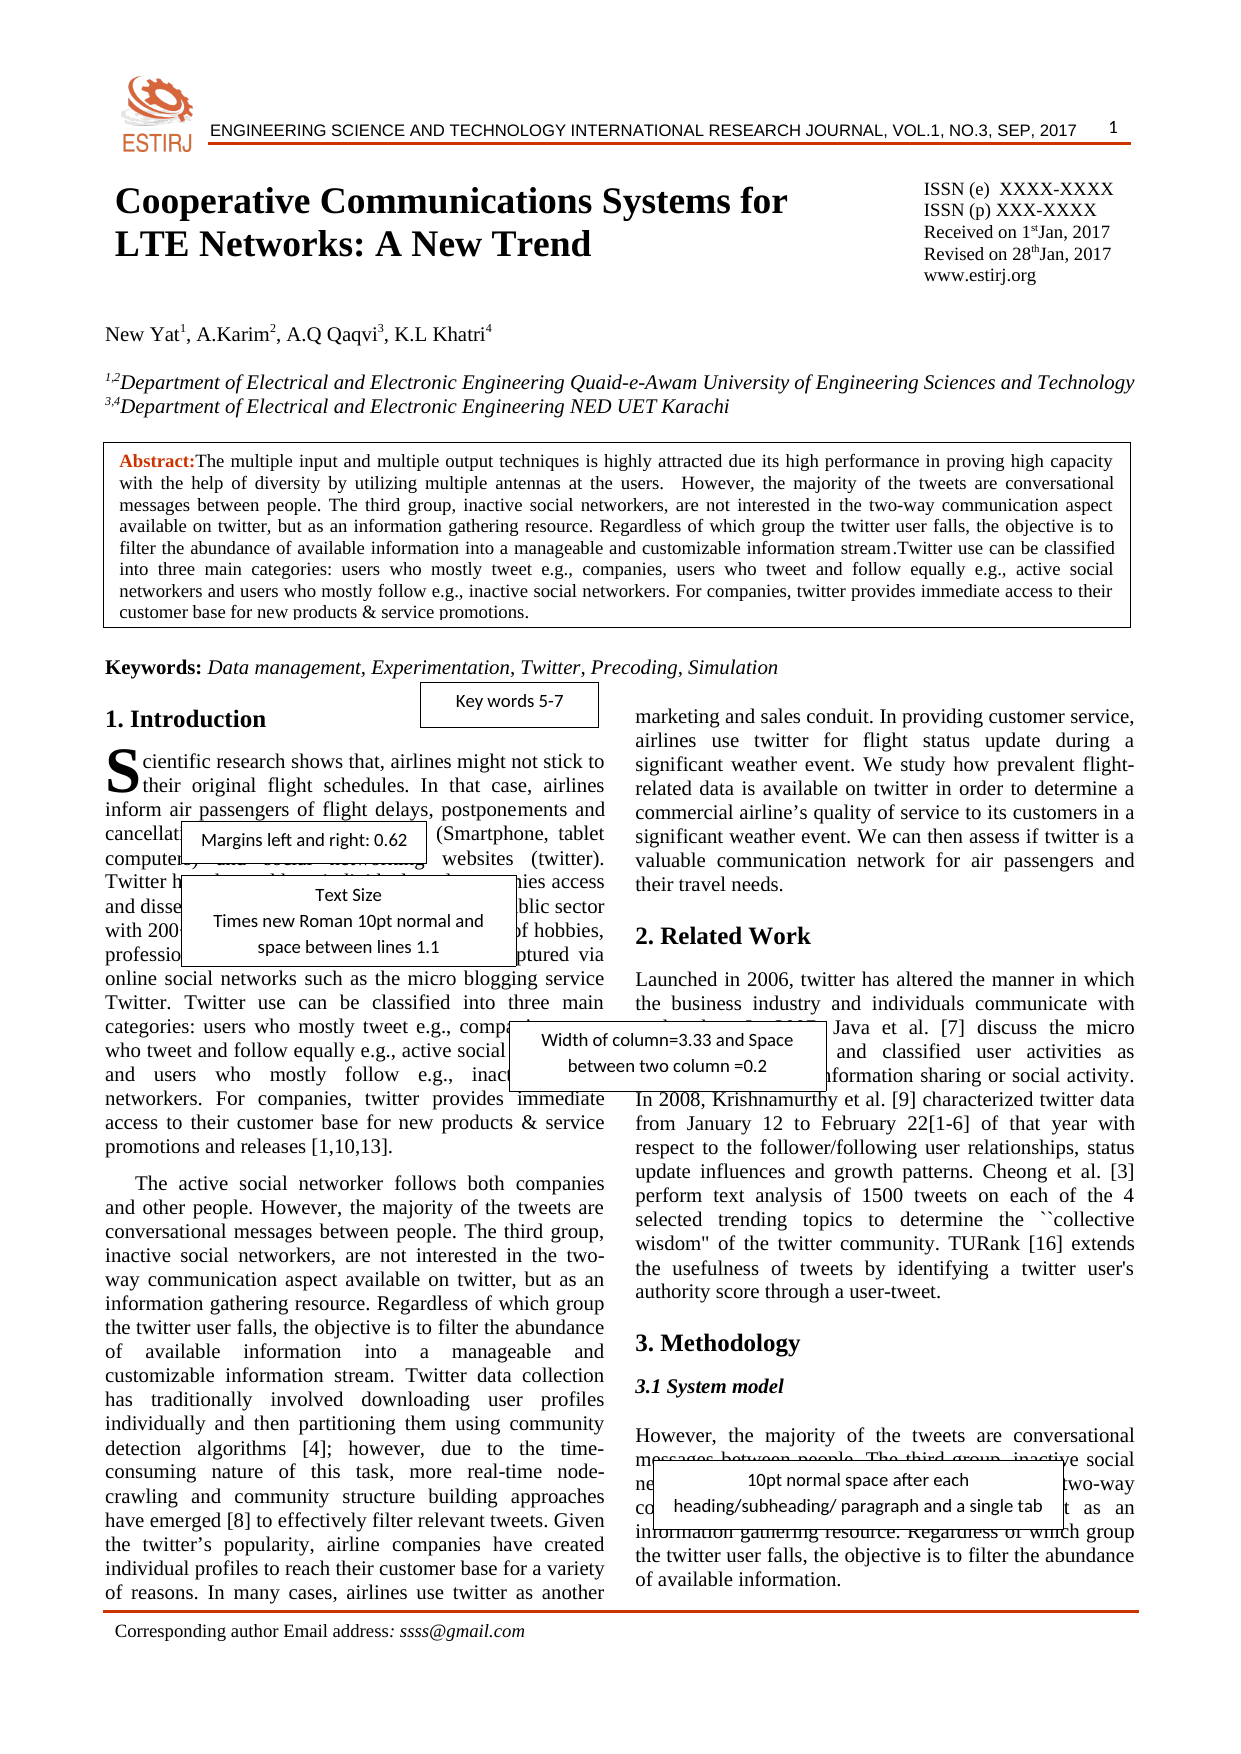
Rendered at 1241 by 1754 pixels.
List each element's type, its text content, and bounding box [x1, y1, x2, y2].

text 1. Introduction [105, 704, 605, 732]
text The active social networker follows both companies and other people. However, the majority of the tweets are conversational messages between people. The third group, inactive social networkers, are not interested in the two-way communication aspect available on twitter, but as an information gathering resource. Regardless of which group the twitter user falls, the objective is to filter the abundance of available information into a manageable and customizable information stream. Twitter data collection has traditionally involved downloading user profiles individually and then partitioning them using community detection algorithms [4]; however, due to the time-consuming nature of this task, more real-time node-crawling and community structure building approaches have emerged [8] to effectively filter relevant tweets. Given the twitter’s popularity, airline companies have created individual profiles to reach their customer base for a variety of reasons. In many cases, airlines use twitter as another marketing and sales conduit. In providing customer service, airlines use twitter for flight status update during a significant weather event. We study how prevalent flight-related data is available on twitter in order to determine a commercial airline’s quality of service to its customers in a significant weather event. We can then assess if twitter is a valuable communication network for air passengers and their travel needs. [105, 1171, 605, 1604]
text cientific research shows that, airlines might not stick to their original flight schedules. In that case, airlines inform air passengers of flight delays, postponements and cancellations through mobile devices (Smartphone, tablet computers) and social networking websites (twitter). Twitter has changed how individuals and companies access and disseminate information in the private and public sector with 200+ million tweets per day. The blending of hobbies, professional and personal life can be easily captured via online social networks such as the micro blogging service Twitter. Twitter use can be classified into three main categories: users who mostly tweet e.g., companies, users who tweet and follow equally e.g., active social networkers and users who mostly follow e.g., inactive social networkers. For companies, twitter provides immediate access to their customer base for new products & service promotions and releases [1,10,13]. [105, 749, 605, 1158]
picture [105, 65, 209, 163]
text Keywords: Data management, Experimentation, Twitter, Precoding, Simulation [105, 655, 1135, 679]
text 2. Related Work [635, 921, 1135, 950]
text 1,2Department of Electrical and Electronic Engineering Quaid-e-Awam University of Engineering Sciences and Technology [105, 370, 1135, 394]
text Launched in 2006, twitter has altered the manner in which the business industry and individuals communicate with each other. In 2007, Java et al. [7] discuss the micro blogging phenomena and classified user activities as information seeking, information sharing or social activity. In 2008, Krishnamurthy et al. [9] characterized twitter data from January 12 to February 22[1-6] of that year with respect to the follower/following user relationships, status update influences and growth patterns. Cheong et al. [3] perform text analysis of 1500 tweets on each of the 4 selected trending topics to determine the ``collective wisdom" of the twitter community. TURank [16] extends the usefulness of tweets by identifying a twitter user's authority score through a user-tweet. [635, 967, 1135, 1303]
text 3,4Department of Electrical and Electronic Engineering NED UET Karachi [105, 394, 1135, 418]
text 3. Methodology [635, 1328, 1135, 1357]
text New Yat1, A.Karim2, A.Q Qaqvi3, K.L Khatri4 [105, 322, 1135, 346]
text However, the majority of the tweets are conversational messages between people. The third group, inactive social networkers, are not interested in the two-way communication aspect available on twitter, but as an information gathering resource. Regardless of which group the twitter user falls, the objective is to filter the abundance of available information. [635, 1422, 1135, 1591]
text The active social networker follows both companies and other people. However, the majority of the tweets are conversational messages between people. The third group, inactive social networkers, are not interested in the two-way communication aspect available on twitter, but as an information gathering resource. Regardless of which group the twitter user falls, the objective is to filter the abundance of available information into a manageable and customizable information stream. Twitter data collection has traditionally involved downloading user profiles individually and then partitioning them using community detection algorithms [4]; however, due to the time-consuming nature of this task, more real-time node-crawling and community structure building approaches have emerged [8] to effectively filter relevant tweets. Given the twitter’s popularity, airline companies have created individual profiles to reach their customer base for a variety of reasons. In many cases, airlines use twitter as another marketing and sales conduit. In providing customer service, airlines use twitter for flight status update during a significant weather event. We study how prevalent flight-related data is available on twitter in order to determine a commercial airline’s quality of service to its customers in a significant weather event. We can then assess if twitter is a valuable communication network for air passengers and their travel needs. [635, 704, 1135, 896]
text 3.1 System model [635, 1374, 1135, 1398]
